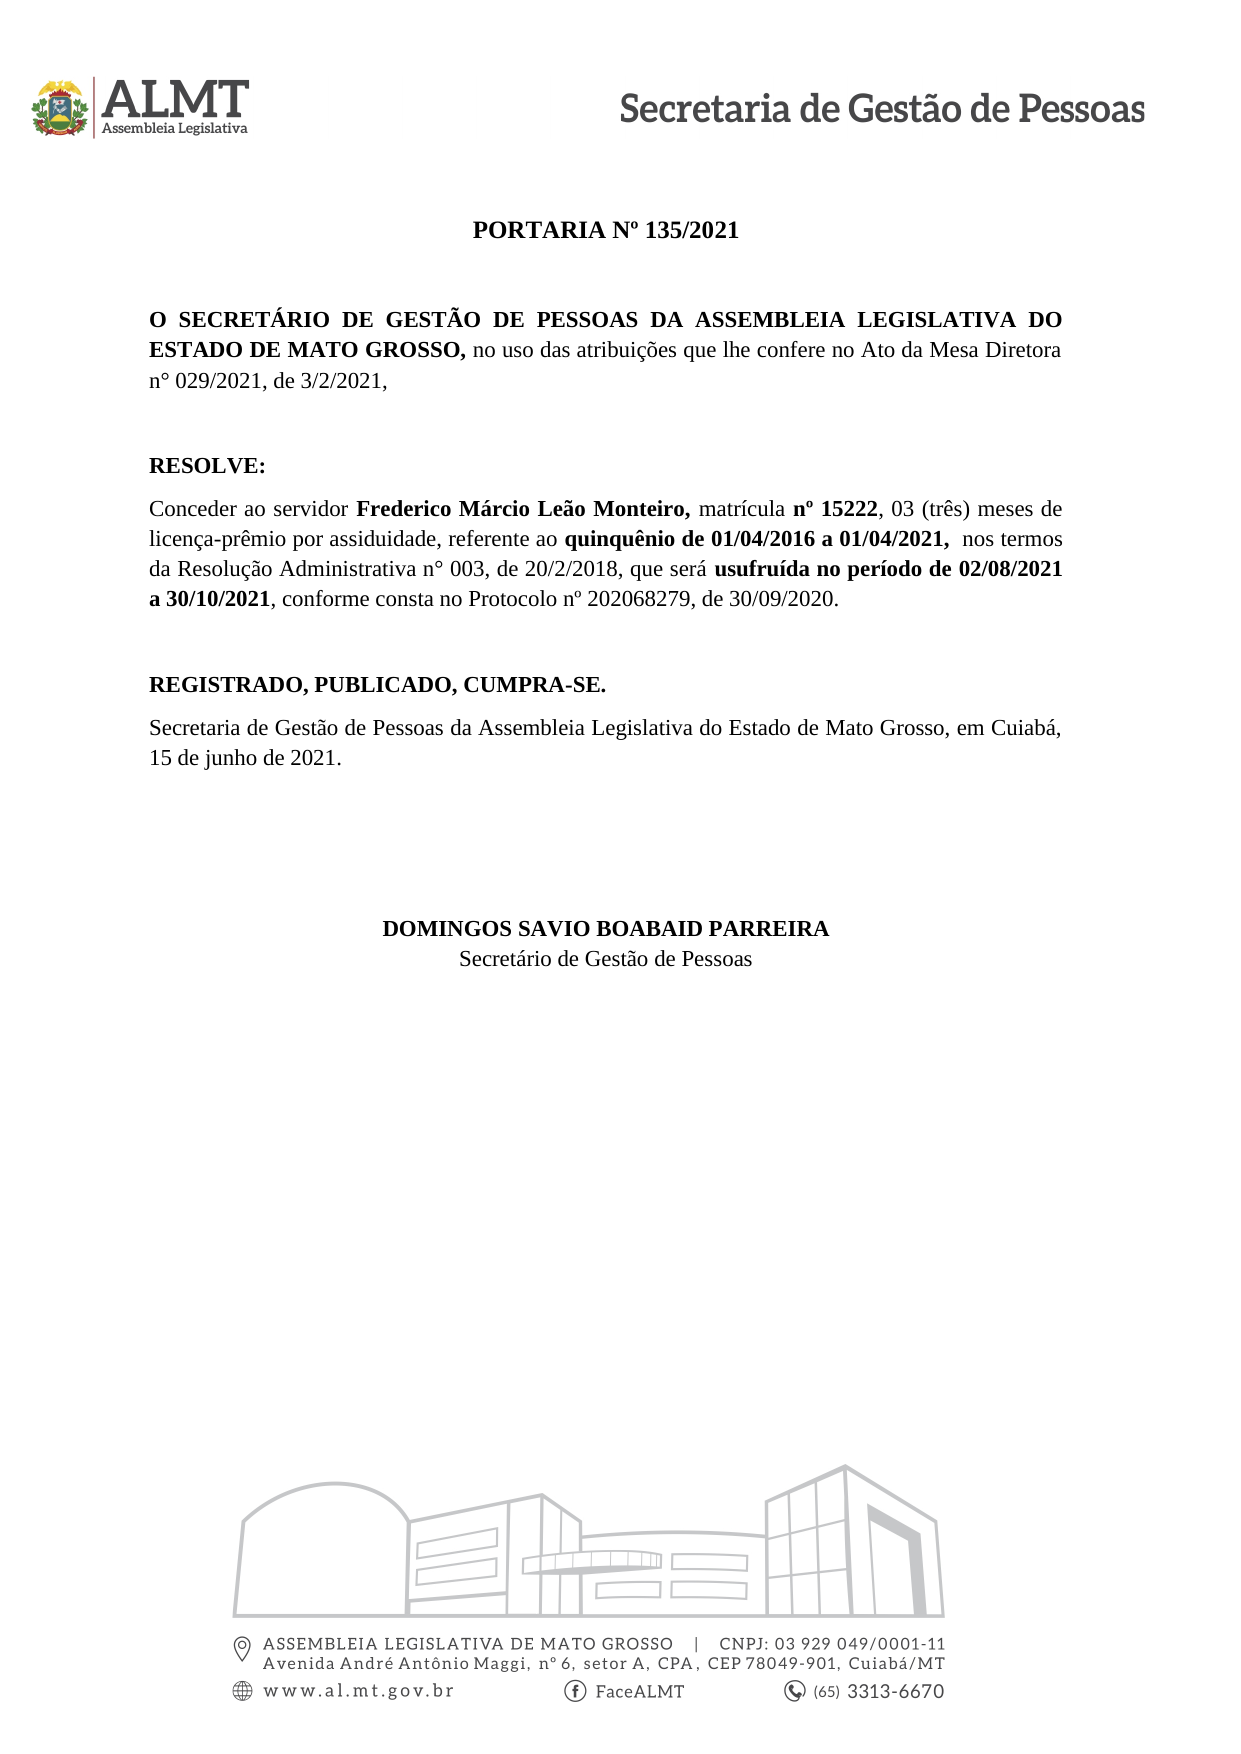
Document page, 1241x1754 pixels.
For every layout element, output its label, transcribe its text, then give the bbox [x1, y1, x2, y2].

text Secretaria de Gestão de Pessoas da Assembleia Legislativa do Estado de Mato Grosso, em Cuiabá, 15 de junho de 2021. [149, 714, 1063, 770]
text RESOLVE: [149, 452, 1063, 478]
text O SECRETÁRIO DE GESTÃO DE PESSOAS DA ASSEMBLEIA LEGISLATIVA DO ESTADO DE MATO GROSSO, no uso das atribuições que lhe confere no Ato da Mesa Diretora n° 029/2021, de 3/2/2021, [149, 306, 1063, 393]
text Conceder ao servidor Frederico Márcio Leão Monteiro, matrícula nº 15222, 03 (três) meses de licença-prêmio por assiduidade, referente ao quinquênio de 01/04/2016 a 01/04/2021, nos termos da Resolução Administrativa n° 003, de 20/2/2018, que será usufruída no período de 02/08/2021 a 30/10/2021, conforme consta no Protocolo nº 202068279, de 30/09/2020. [149, 495, 1063, 612]
picture [232, 1464, 945, 1702]
text DOMINGOS SAVIO BOABAID PARREIRA [149, 915, 1063, 941]
picture [31, 76, 1145, 139]
text Secretário de Gestão de Pessoas [149, 945, 1063, 971]
text REGISTRADO, PUBLICADO, CUMPRA-SE. [149, 671, 1063, 697]
text PORTARIA Nº 135/2021 [149, 215, 1063, 244]
